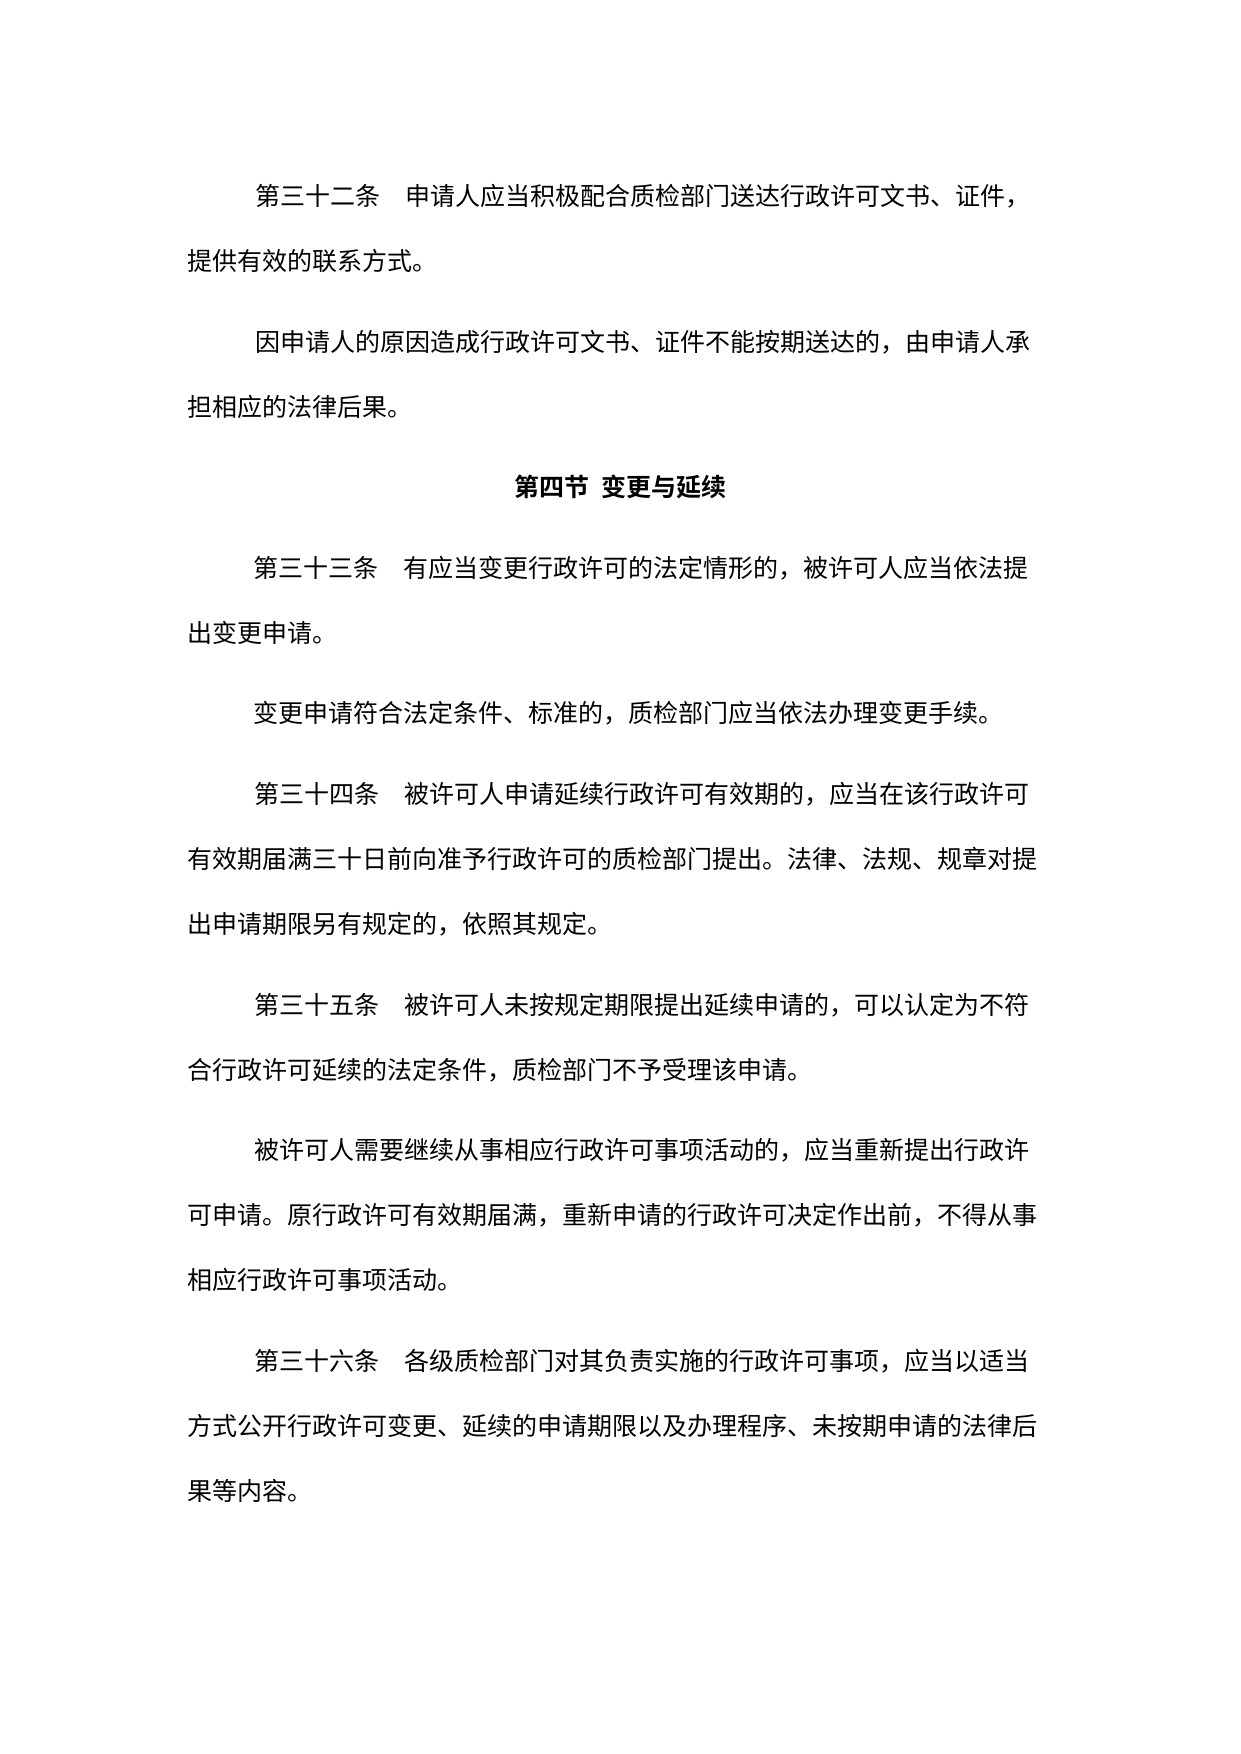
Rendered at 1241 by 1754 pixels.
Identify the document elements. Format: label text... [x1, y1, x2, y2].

text 第三十四条 被许可人申请延续行政许可有效期的，应当在该行政许可有效期届满三十日前向准予行政许可的质检部门提出。法律、法规、规章对提出申请期限另有规定的，依照其规定。 [187, 760, 1053, 955]
text 第三十六条 各级质检部门对其负责实施的行政许可事项，应当以适当方式公开行政许可变更、延续的申请期限以及办理程序、未按期申请的法律后果等内容。 [187, 1327, 1053, 1522]
text 第三十二条 申请人应当积极配合质检部门送达行政许可文书、证件，提供有效的联系方式。 [187, 162, 1053, 292]
text 第三十五条 被许可人未按规定期限提出延续申请的，可以认定为不符合行政许可延续的法定条件，质检部门不予受理该申请。 [187, 971, 1053, 1101]
text 第三十三条 有应当变更行政许可的法定情形的，被许可人应当依法提出变更申请。 [187, 534, 1053, 664]
text 变更申请符合法定条件、标准的，质检部门应当依法办理变更手续。 [187, 679, 1053, 744]
text 因申请人的原因造成行政许可文书、证件不能按期送达的，由申请人承担相应的法律后果。 [187, 308, 1053, 438]
text 被许可人需要继续从事相应行政许可事项活动的，应当重新提出行政许可申请。原行政许可有效期届满，重新申请的行政许可决定作出前，不得从事相应行政许可事项活动。 [187, 1116, 1053, 1311]
text 第四节 变更与延续 [187, 453, 1053, 518]
